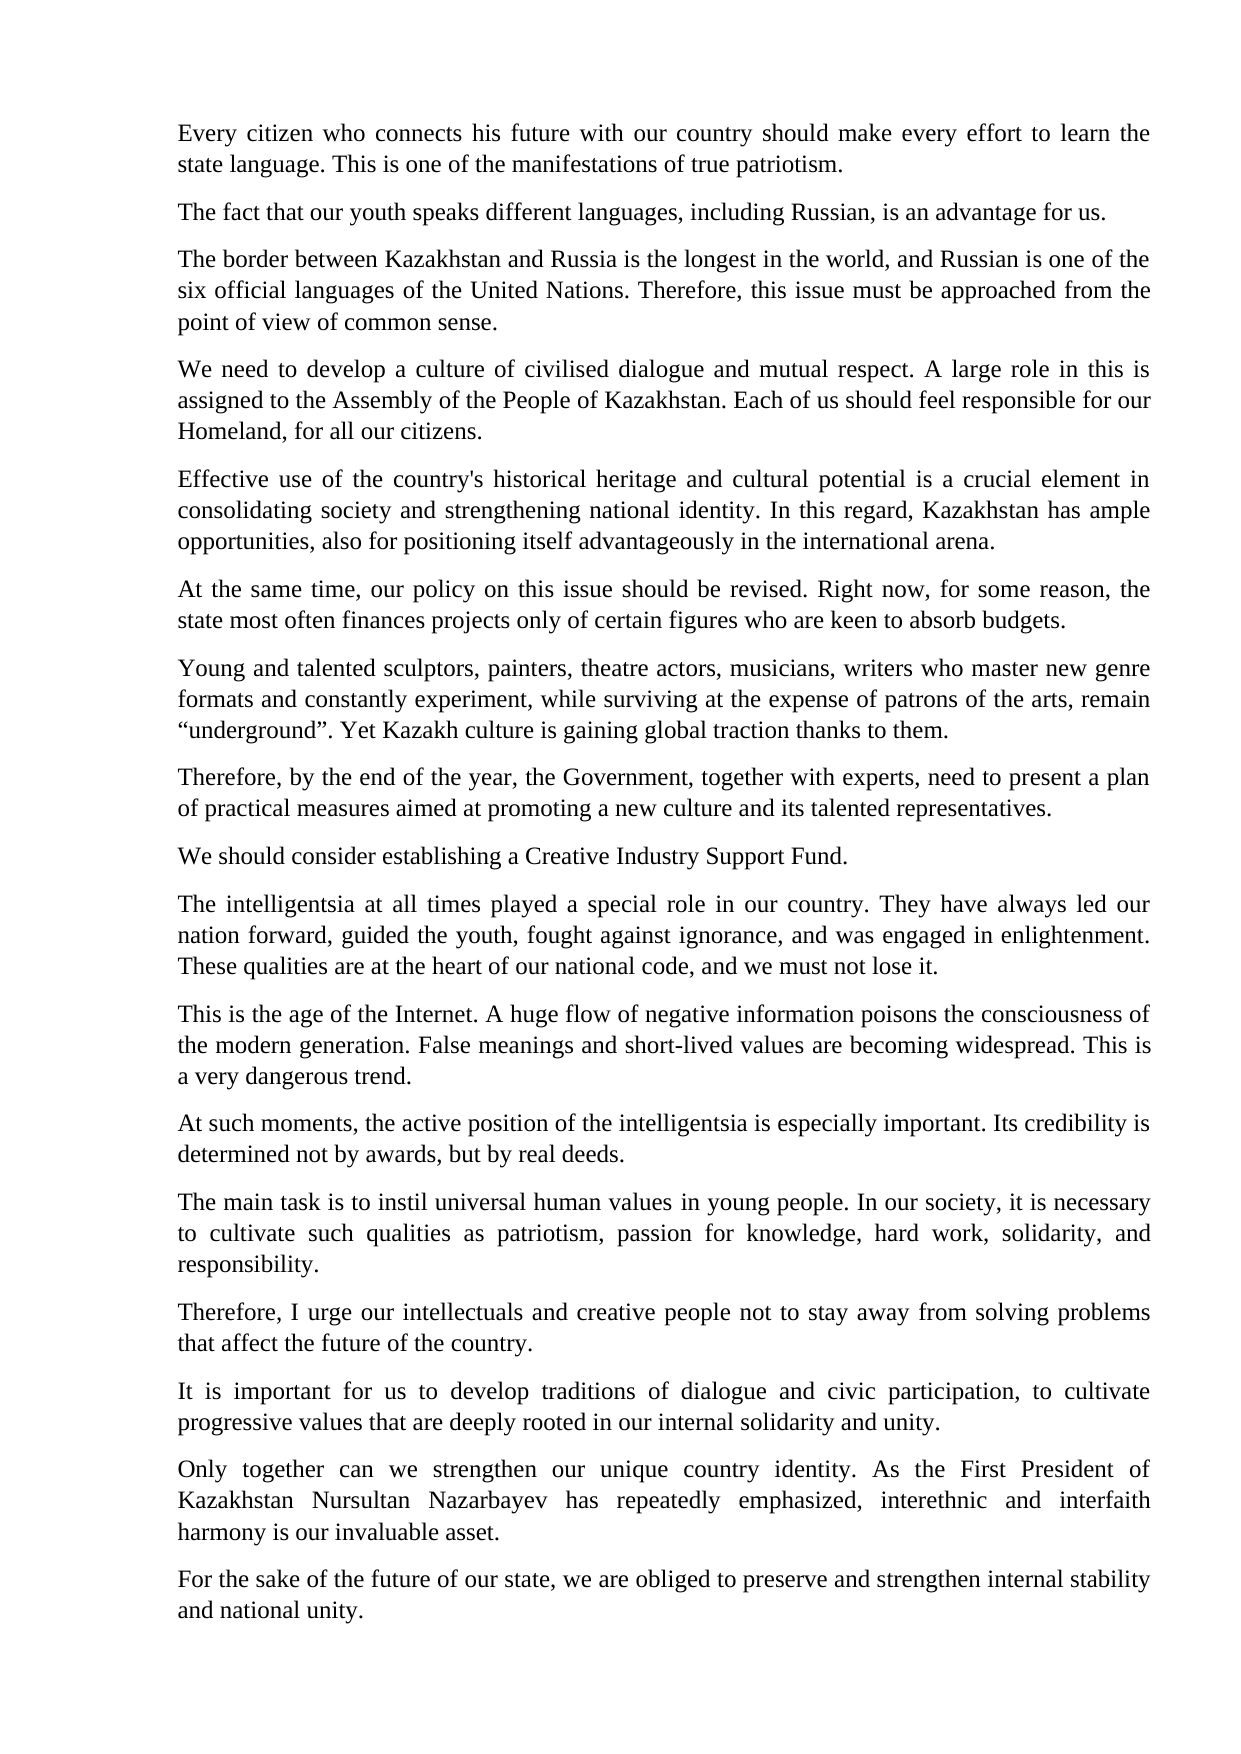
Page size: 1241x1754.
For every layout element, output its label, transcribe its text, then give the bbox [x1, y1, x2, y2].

text It is important for us to develop traditions of dialogue and civic participation, to cultivate progressive values that are deeply ​rooted in our internal solidarity and unity. [177, 1376, 1152, 1436]
text Only together can we strengthen our unique country identity. As the First President of Kazakhstan Nursultan Nazarbayev has repeatedly emphasized, interethnic and interfaith harmony is our invaluable asset. [177, 1454, 1152, 1545]
text The border between Kazakhstan and Russia is the longest in the world, and Russian is one of the six official languages ​​of the United Nations. Therefore, this issue must be approached from the point of view of common sense. [177, 244, 1152, 335]
text We need to develop a culture of civilised dialogue and mutual respect. A large role in this is assigned to the Assembly of the People of Kazakhstan. Each of us should feel responsible for our Homeland, for all our citizens. [177, 354, 1152, 445]
text The intelligentsia at all times played a special role in our country. They have always led our nation forward, guided the youth, fought against ignorance, and was engaged in enlightenment. These qualities are at the heart of our national code, and we must not lose it. [177, 889, 1152, 980]
text The main task is to instil universal human values ​​in young people. In our society, it is necessary to cultivate such qualities as patriotism, passion for knowledge, hard work, solidarity, and responsibility. [177, 1187, 1152, 1278]
text Every citizen who connects his future with our country should make every effort to learn the state language. This is one of the manifestations of true patriotism. [177, 118, 1152, 178]
text At such moments, the active position of the intelligentsia is especially important. Its credibility is determined not by awards, but by real deeds. [177, 1108, 1152, 1168]
text For the sake of the future of our state, we are obliged to preserve and strengthen internal stability and national unity. [177, 1564, 1152, 1624]
text At the same time, our policy on this issue should be revised. Right now, for some reason, the state most often finances projects only of certain figures who are keen to absorb budgets. [177, 574, 1152, 634]
text The fact that our youth speaks different languages, including Russian, is an advantage for us. [177, 197, 1152, 226]
text Young and talented sculptors, painters, theatre actors, musicians, writers who master new genre formats and constantly experiment, while surviving at the expense of patrons of the arts, remain “underground”. Yet Kazakh culture is gaining global traction thanks to them. [177, 653, 1152, 743]
text We should consider establishing a Creative Industry Support Fund. [177, 841, 1152, 870]
text This is the age of the Internet. A huge flow of negative information poisons the consciousness of the modern generation. False meanings and short-lived values ​​are becoming widespread. This is a very dangerous trend. [177, 999, 1152, 1089]
text Therefore, I urge our intellectuals and creative people not to stay away from solving problems that affect the future of the country. [177, 1297, 1152, 1357]
text Effective use of the country's historical heritage and cultural potential is a crucial element in consolidating society and strengthening national identity. In this regard, Kazakhstan has ample opportunities, also for positioning itself advantageously in the international arena. [177, 464, 1152, 555]
text Therefore, by the end of the year, the Government, together with experts, need to present a plan of practical measures aimed at promoting a new culture and its talented representatives. [177, 762, 1152, 822]
